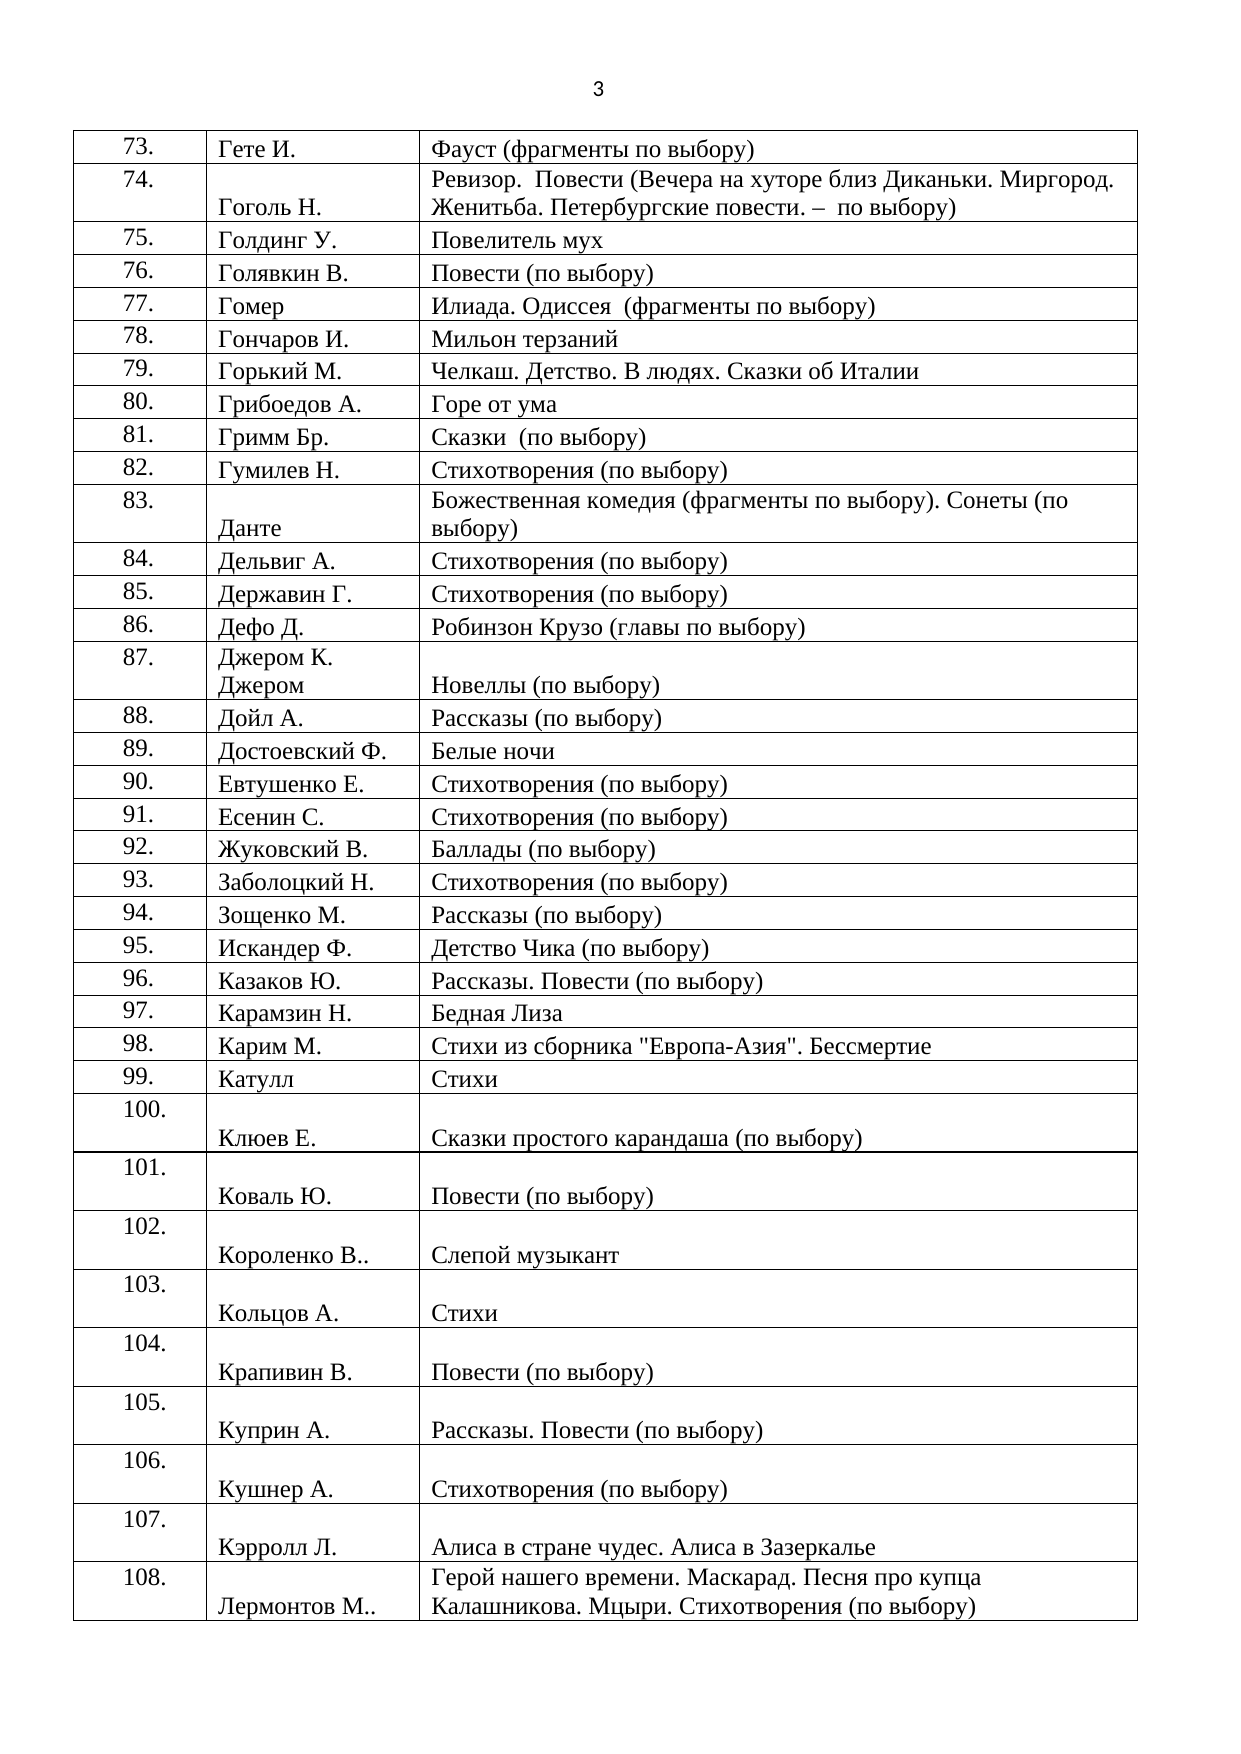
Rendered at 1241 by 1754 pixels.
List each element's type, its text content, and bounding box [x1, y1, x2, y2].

table_cell [74, 700, 206, 732]
table_cell Карим М. [207, 1028, 419, 1060]
table_cell Гумилев Н. [207, 452, 419, 484]
table_cell [74, 485, 206, 542]
table_cell [74, 930, 206, 962]
table_cell Дойл А. [207, 700, 419, 732]
table_cell [74, 222, 206, 254]
table_cell [74, 386, 206, 418]
table_cell [74, 642, 206, 699]
table_cell [74, 321, 206, 352]
table_cell Клюев Е. [207, 1094, 419, 1151]
table_cell Стихотворения (по выбору) [420, 864, 1137, 896]
table_cell Стихотворения (по выбору) [420, 576, 1137, 608]
table_cell Рассказы (по выбору) [420, 700, 1137, 732]
table_cell Казаков Ю. [207, 963, 419, 994]
table_cell [74, 733, 206, 765]
table_cell Сказки (по выбору) [420, 419, 1137, 451]
table_cell Есенин С. [207, 799, 419, 830]
table_cell Кушнер А. [207, 1445, 419, 1503]
table_cell Грибоедов А. [207, 386, 419, 418]
table_cell Мильон терзаний [420, 321, 1137, 352]
table_cell Стихотворения (по выбору) [420, 766, 1137, 798]
table_cell [74, 1445, 206, 1503]
table_cell Коваль Ю. [207, 1153, 419, 1210]
table_cell Алиса в стране чудес. Алиса в Зазеркалье [420, 1504, 1137, 1561]
table_cell [74, 1094, 206, 1151]
table_cell [74, 1562, 206, 1620]
table_cell [74, 1211, 206, 1268]
table_cell [74, 288, 206, 319]
table_cell [74, 576, 206, 608]
table_cell Повелитель мух [420, 222, 1137, 254]
table_cell Слепой музыкант [420, 1211, 1137, 1268]
table_cell Евтушенко Е. [207, 766, 419, 798]
table_cell [74, 1504, 206, 1561]
table_cell Гете И. [207, 131, 419, 163]
table_cell Стихотворения (по выбору) [420, 1445, 1137, 1503]
table_cell Повести (по выбору) [420, 1153, 1137, 1210]
table_cell Баллады (по выбору) [420, 831, 1137, 863]
table_cell Кольцов А. [207, 1270, 419, 1327]
table_cell Сказки простого карандаша (по выбору) [420, 1094, 1137, 1151]
table_cell Данте [207, 485, 419, 542]
table_cell Джером К. Джером [207, 642, 419, 699]
table_cell Гомер [207, 288, 419, 319]
table_cell Короленко В.. [207, 1211, 419, 1268]
table_cell [74, 543, 206, 575]
table_cell Голявкин В. [207, 255, 419, 287]
table_cell [74, 766, 206, 798]
table_cell Дельвиг А. [207, 543, 419, 575]
table_cell Карамзин Н. [207, 996, 419, 1027]
table_cell [74, 1270, 206, 1327]
table_cell Достоевский Ф. [207, 733, 419, 765]
table_cell Голдинг У. [207, 222, 419, 254]
table_cell Челкаш. Детство. В людях. Сказки об Италии [420, 354, 1137, 385]
table_cell [74, 864, 206, 896]
table_cell Державин Г. [207, 576, 419, 608]
table_cell Стихи [420, 1270, 1137, 1327]
table_cell [74, 609, 206, 641]
table_cell [74, 164, 206, 221]
table_cell Стихотворения (по выбору) [420, 452, 1137, 484]
table_cell Стихи [420, 1061, 1137, 1093]
table_cell Повести (по выбору) [420, 255, 1137, 287]
table_cell Рассказы. Повести (по выбору) [420, 963, 1137, 994]
table_cell [74, 354, 206, 385]
table_cell Заболоцкий Н. [207, 864, 419, 896]
table_cell [74, 419, 206, 451]
table_cell Детство Чика (по выбору) [420, 930, 1137, 962]
table_cell [74, 452, 206, 484]
table_cell Фауст (фрагменты по выбору) [420, 131, 1137, 163]
table_cell Божественная комедия (фрагменты по выбору). Сонеты (по выбору) [420, 485, 1137, 542]
table_cell Стихотворения (по выбору) [420, 543, 1137, 575]
table_cell Белые ночи [420, 733, 1137, 765]
table_cell [74, 897, 206, 929]
table_cell Зощенко М. [207, 897, 419, 929]
table_cell Кэрролл Л. [207, 1504, 419, 1561]
table_cell Герой нашего времени. Маскарад. Песня про купца Калашникова. Мцыри. Стихотворения (по выбору) [420, 1562, 1137, 1620]
table_cell [74, 996, 206, 1027]
table_cell [74, 799, 206, 830]
table_cell Лермонтов М.. [207, 1562, 419, 1620]
table_cell Гончаров И. [207, 321, 419, 352]
table_cell Новеллы (по выбору) [420, 642, 1137, 699]
table_cell [74, 1028, 206, 1060]
table_cell Жуковский В. [207, 831, 419, 863]
table_cell [74, 1387, 206, 1444]
table_cell Стихи из сборника "Европа-Азия". Бессмертие [420, 1028, 1137, 1060]
table_cell Крапивин В. [207, 1328, 419, 1386]
table_cell [74, 1328, 206, 1386]
table_cell [74, 131, 206, 163]
table_cell [74, 255, 206, 287]
table_cell Бедная Лиза [420, 996, 1137, 1027]
table_cell Горький М. [207, 354, 419, 385]
table_cell Катулл [207, 1061, 419, 1093]
table_cell Гримм Бр. [207, 419, 419, 451]
table_cell Повести (по выбору) [420, 1328, 1137, 1386]
table_cell Горе от ума [420, 386, 1137, 418]
table_cell Дефо Д. [207, 609, 419, 641]
table_cell Стихотворения (по выбору) [420, 799, 1137, 830]
table_cell Искандер Ф. [207, 930, 419, 962]
table_cell [74, 1153, 206, 1210]
table_cell Куприн А. [207, 1387, 419, 1444]
table_cell [74, 963, 206, 994]
table_cell [74, 831, 206, 863]
table_cell Гоголь Н. [207, 164, 419, 221]
table_cell Ревизор. Повести (Вечера на хуторе близ Диканьки. Миргород. Женитьба. Петербургские повести. – по выбору) [420, 164, 1137, 221]
table_cell Робинзон Крузо (главы по выбору) [420, 609, 1137, 641]
table_cell Рассказы (по выбору) [420, 897, 1137, 929]
table_cell [74, 1061, 206, 1093]
table_cell Рассказы. Повести (по выбору) [420, 1387, 1137, 1444]
table_cell Илиада. Одиссея (фрагменты по выбору) [420, 288, 1137, 319]
